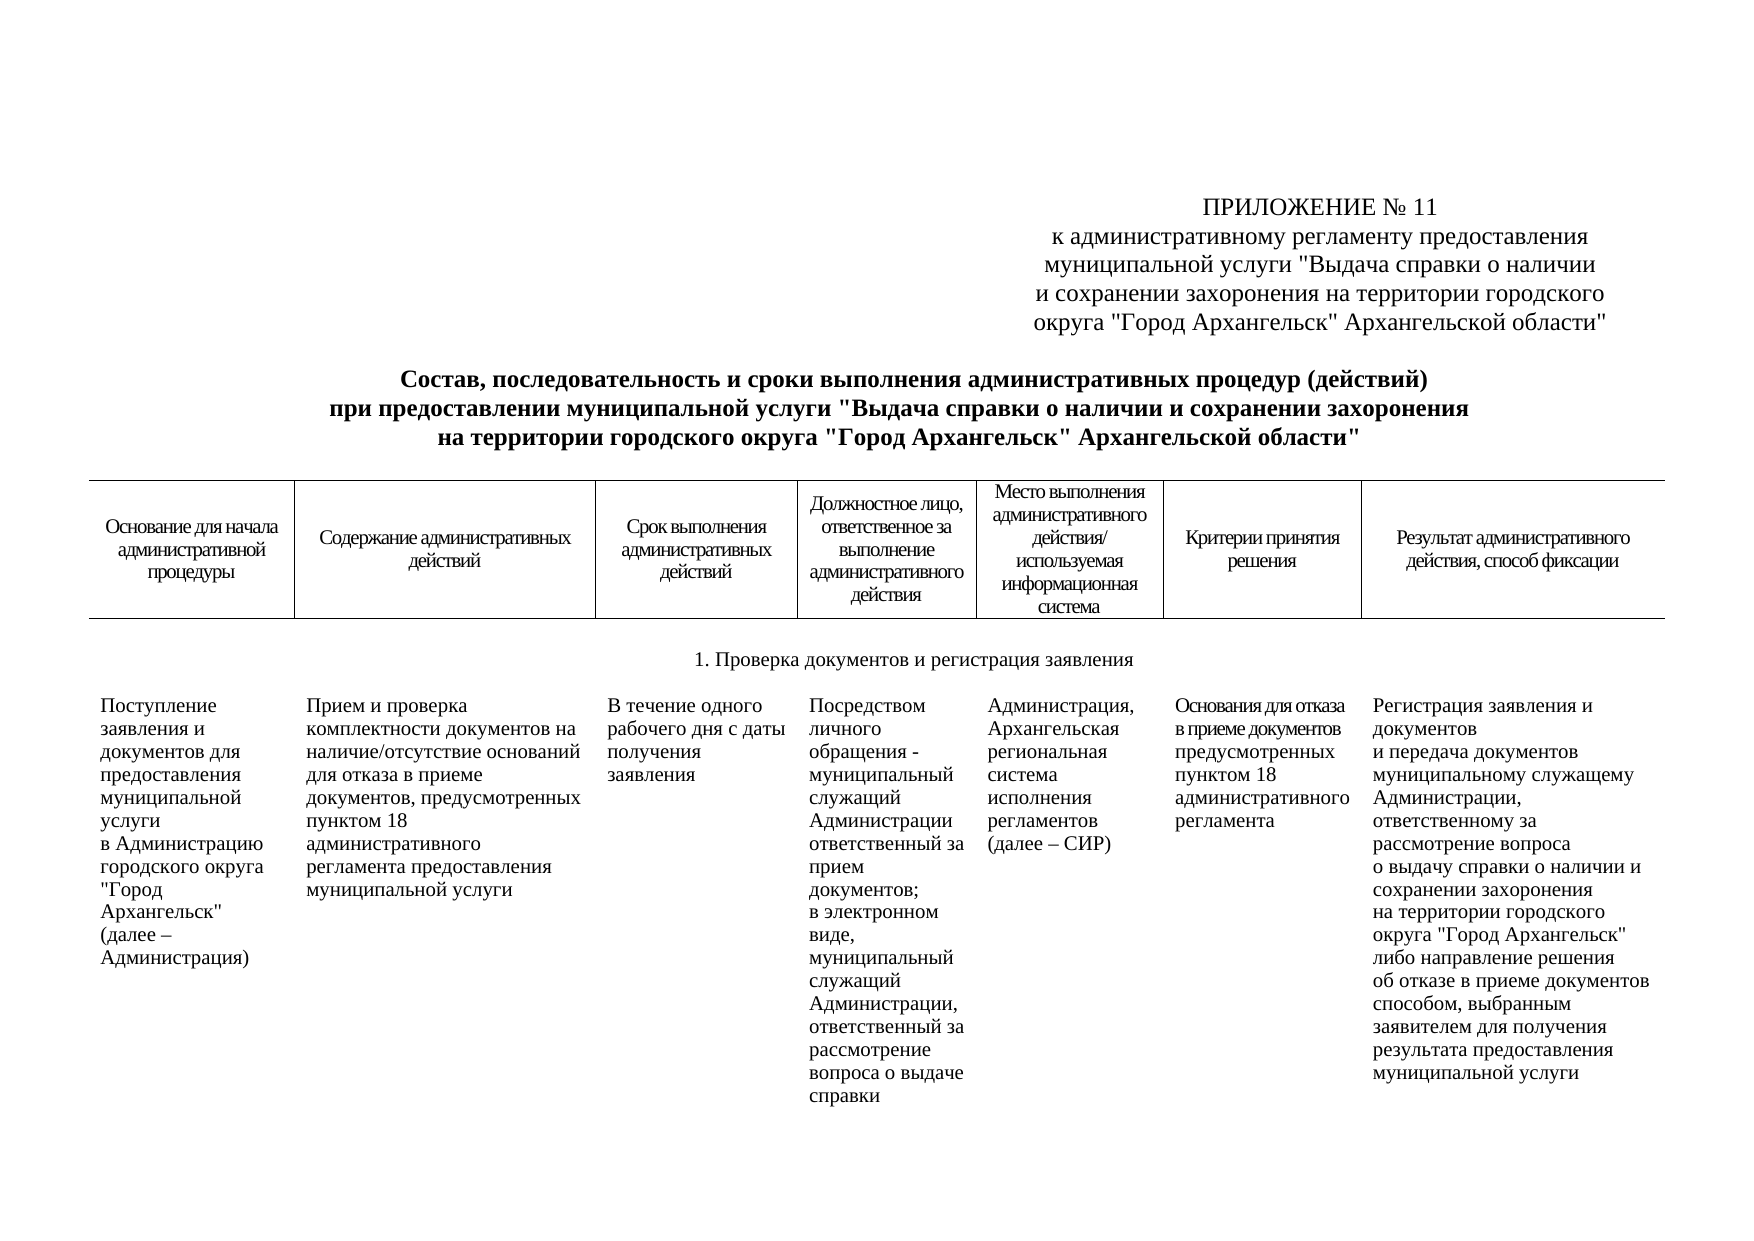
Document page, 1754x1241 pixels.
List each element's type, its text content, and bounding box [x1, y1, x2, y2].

text к административному регламенту предоставления муниципальной услуги "Выдача справки о наличии [1004, 221, 1636, 278]
table_cell Основания для отказа в приеме документов предусмотренных пунктом 18 административного регламента [1164, 695, 1361, 1138]
table_cell В течение одного рабочего дня с даты получения заявления [596, 695, 798, 1138]
table_header Должностное лицо, ответственное за выполнение административного действия [798, 481, 976, 618]
text при предоставлении муниципальной услуги "Выдача справки о наличии и сохранении захоронения [118, 393, 1636, 422]
table_header Содержание административных действий [295, 481, 595, 618]
text Состав, последовательность и сроки выполнения административных процедур (действий) [118, 364, 1636, 393]
text и сохранении захоронения на территории городского округа "Город Архангельск" Архангельской области" [1004, 278, 1636, 336]
table_header Место выполнения административного действия/ используемая информационная система [977, 481, 1163, 618]
text на территории городского округа "Город Архангельск" Архангельской области" [118, 422, 1636, 451]
table_header Основание для начала административной процедуры [89, 481, 294, 618]
table_header 1. Проверка документов и регистрация заявления [89, 648, 1665, 694]
table_header Критерии принятия решения [1164, 481, 1361, 618]
table_cell Администрация, Архангельская региональная система исполнения регламентов (далее – СИР) [976, 695, 1164, 1138]
table_header Результат административного действия, способ фиксации [1362, 481, 1665, 618]
table_cell Поступление заявления и документов для предоставления муниципальной услуги в Администрацию городского округа "Город Архангельск" (далее – Администрация) [89, 695, 295, 1138]
text ПРИЛОЖЕНИЕ № 11 [1004, 192, 1636, 221]
table_header Срок выполнения административных действий [596, 481, 797, 618]
table_cell Регистрация заявления и документов и передача документов муниципальному служащему Администрации, ответственному за рассмотрение вопроса о выдачу справки о наличии и сохранении захоронения на территории городского округа "Город Архангельск" либо направление решения об отказе в приеме документов способом, выбранным заявителем для получения результата предоставления муниципальной услуги [1361, 695, 1665, 1138]
table_cell Прием и проверка комплектности документов на наличие/отсутствие оснований для отказа в приеме документов, предусмотренных пунктом 18 административного регламента предоставления муниципальной услуги [295, 695, 596, 1138]
table_cell Посредством личного обращения - муниципальный служащий Администрации ответственный за прием документов; в электронном виде, муниципальный служащий Администрации, ответственный за рассмотрение вопроса о выдаче справки [798, 695, 976, 1138]
